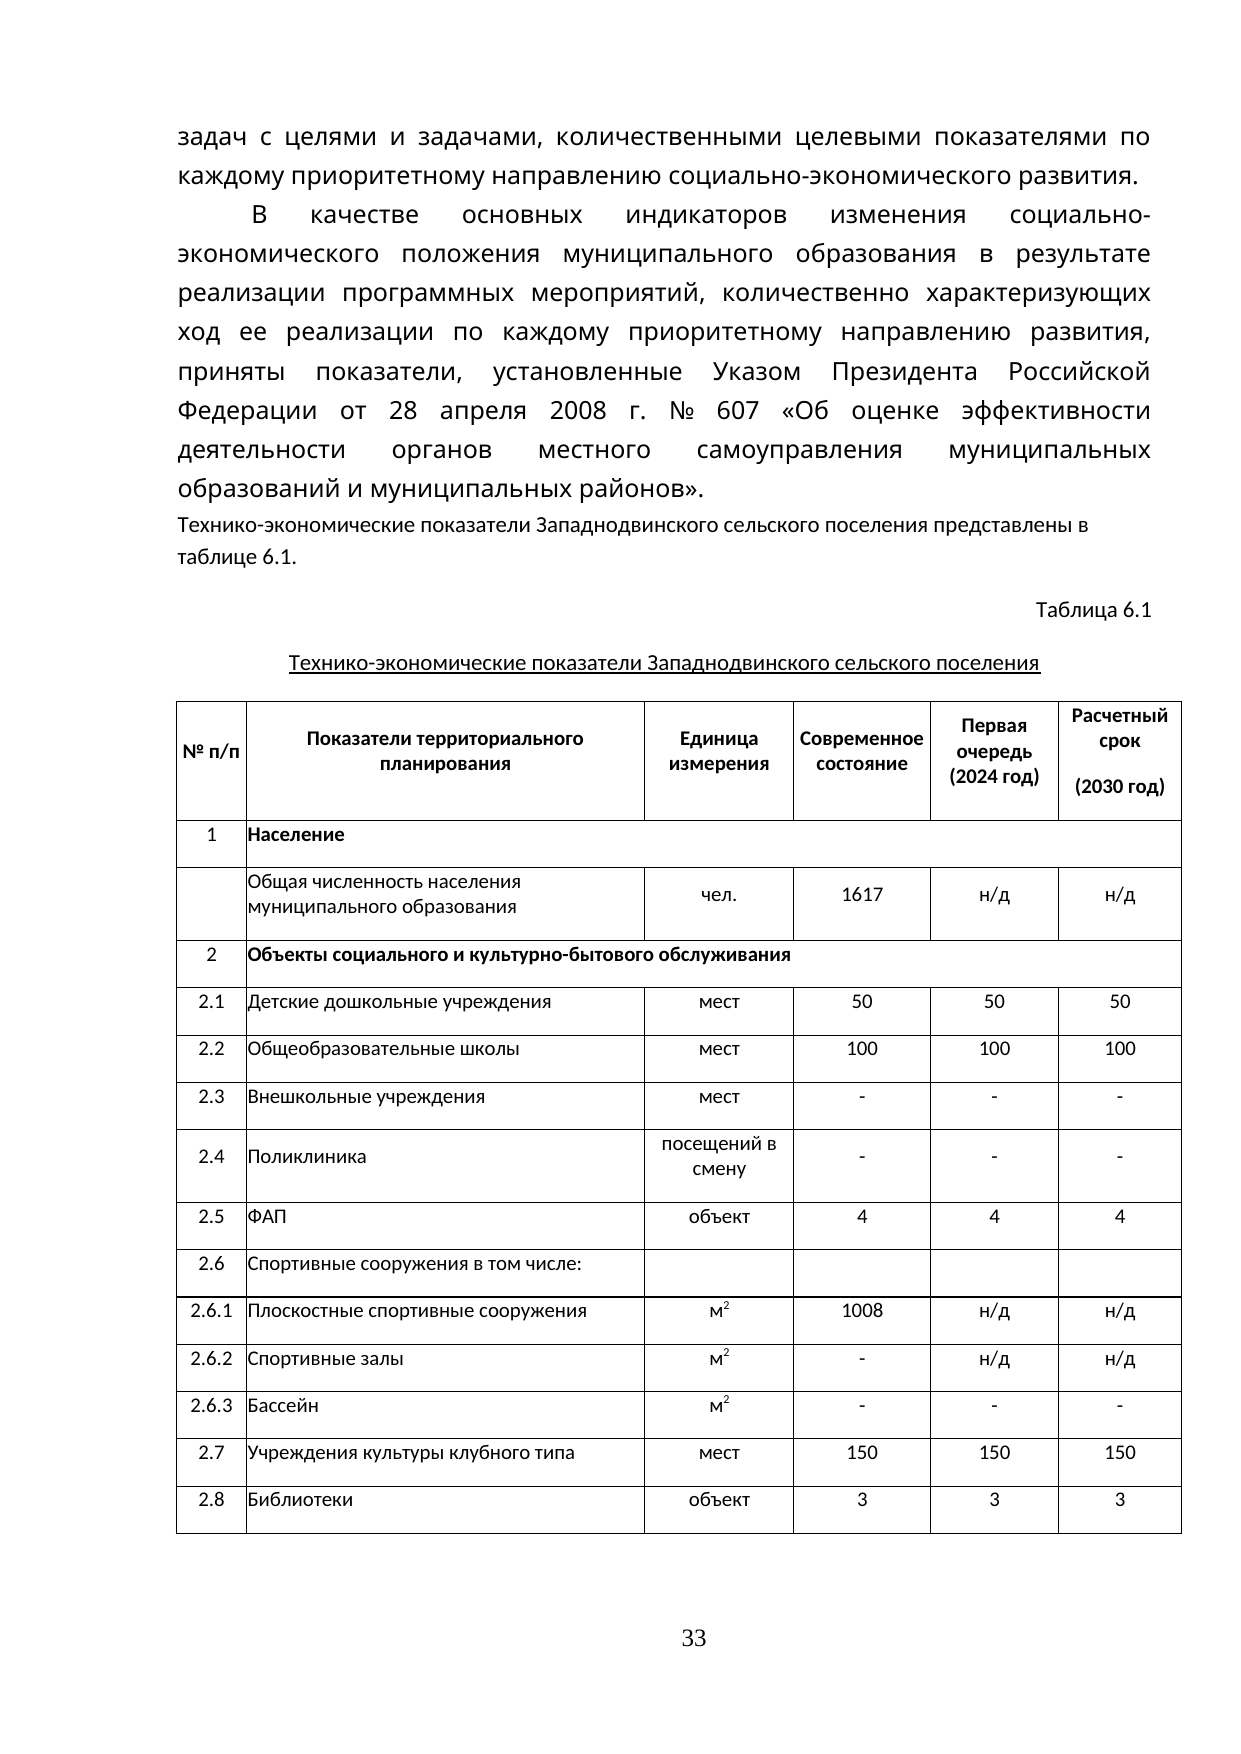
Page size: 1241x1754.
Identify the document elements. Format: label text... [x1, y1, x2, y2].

table_cell 2.6.2 [177, 1345, 246, 1391]
table_cell [177, 868, 246, 940]
table_cell мест [645, 988, 793, 1034]
table_cell Население [247, 821, 1181, 867]
table_cell мест [645, 1083, 793, 1129]
table_cell - [931, 1083, 1058, 1129]
table_cell 100 [794, 1036, 930, 1082]
table_cell 2.3 [177, 1083, 246, 1129]
table_cell мест [645, 1439, 793, 1486]
table_cell Детские дошкольные учреждения [247, 988, 644, 1034]
table_cell 150 [931, 1439, 1058, 1486]
table_cell Спортивные залы [247, 1345, 644, 1391]
table_header Современное состояние [794, 702, 930, 820]
table_cell 2.5 [177, 1203, 246, 1249]
table_cell н/д [931, 1345, 1058, 1391]
table_cell - [794, 1392, 930, 1438]
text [177, 118, 1152, 191]
table_cell [931, 1250, 1058, 1296]
table_cell н/д [931, 868, 1058, 940]
table_cell 3 [931, 1487, 1058, 1533]
table_cell - [931, 1130, 1058, 1202]
table_cell н/д [1059, 1298, 1181, 1344]
table_header Единица измерения [645, 702, 793, 820]
table_header № п/п [177, 702, 246, 820]
table_cell 3 [1059, 1487, 1181, 1533]
table_cell ФАП [247, 1203, 644, 1249]
table_cell 100 [931, 1036, 1058, 1082]
table_cell 2 [177, 941, 246, 987]
table_cell Внешкольные учреждения [247, 1083, 644, 1129]
table_cell 4 [794, 1203, 930, 1249]
table_cell Библиотеки [247, 1487, 644, 1533]
table_cell 2.7 [177, 1439, 246, 1486]
table_cell 3 [794, 1487, 930, 1533]
table_cell м2 [645, 1345, 793, 1391]
table_cell [794, 1250, 930, 1296]
table_cell н/д [1059, 1345, 1181, 1391]
text Таблица 6.1 [177, 595, 1152, 623]
table_cell - [1059, 1130, 1181, 1202]
table_cell 2.4 [177, 1130, 246, 1202]
table_cell Спортивные сооружения в том числе: [247, 1250, 644, 1296]
table_header Первая очередь (2024 год) [931, 702, 1058, 820]
table_cell [645, 1250, 793, 1296]
table_cell Поликлиника [247, 1130, 644, 1202]
text Технико-экономические показатели Западнодвинского сельского поселения [177, 648, 1152, 676]
table_cell - [794, 1083, 930, 1129]
table_cell 2.2 [177, 1036, 246, 1082]
table_cell 4 [931, 1203, 1058, 1249]
table_cell - [931, 1392, 1058, 1438]
table_cell 1617 [794, 868, 930, 940]
table_cell Бассейн [247, 1392, 644, 1438]
table_cell посещений в смену [645, 1130, 793, 1202]
table_cell объект [645, 1487, 793, 1533]
table_cell Общеобразовательные школы [247, 1036, 644, 1082]
table_cell 100 [1059, 1036, 1181, 1082]
table_header Показатели территориального планирования [247, 702, 644, 820]
table_cell 2.8 [177, 1487, 246, 1533]
table_cell 1008 [794, 1298, 930, 1344]
table_cell Объекты социального и культурно-бытового обслуживания [247, 941, 1181, 987]
table_cell м2 [645, 1392, 793, 1438]
table_cell чел. [645, 868, 793, 940]
table_cell 150 [794, 1439, 930, 1486]
table_cell м2 [645, 1298, 793, 1344]
table_cell 4 [1059, 1203, 1181, 1249]
table_cell 2.6.3 [177, 1392, 246, 1438]
table_cell н/д [1059, 868, 1181, 940]
table_cell 2.1 [177, 988, 246, 1034]
table_cell Плоскостные спортивные сооружения [247, 1298, 644, 1344]
table_cell 150 [1059, 1439, 1181, 1486]
table_cell - [1059, 1083, 1181, 1129]
table_cell - [1059, 1392, 1181, 1438]
table_cell мест [645, 1036, 793, 1082]
table_cell 50 [794, 988, 930, 1034]
table_cell [1059, 1250, 1181, 1296]
table_cell Учреждения культуры клубного типа [247, 1439, 644, 1486]
table_cell 50 [1059, 988, 1181, 1034]
table_cell 1 [177, 821, 246, 867]
table_cell 2.6 [177, 1250, 246, 1296]
table_cell 2.6.1 [177, 1298, 246, 1344]
table_header Расчетный срок (2030 год) [1059, 702, 1181, 820]
table_cell объект [645, 1203, 793, 1249]
table_cell - [794, 1345, 930, 1391]
text Технико-экономические показатели Западнодвинского сельского поселения представлены в таблице 6.1. [177, 510, 1152, 570]
text В качестве основных индикаторов изменения социально-экономического положения муниципального образования в результате реализации программных мероприятий, количественно характеризующих ход ее реализации по каждому приоритетному направлению развития, приняты показатели, установленные Указом Президента Российской Федерации от 28 апреля 2008 г. № 607 «Об оценке эффективности деятельности органов местного самоуправления муниципальных образований и муниципальных районов». [177, 196, 1152, 505]
table_cell - [794, 1130, 930, 1202]
table_cell н/д [931, 1298, 1058, 1344]
table_cell Общая численность населения муниципального образования [247, 868, 644, 940]
table_cell 50 [931, 988, 1058, 1034]
